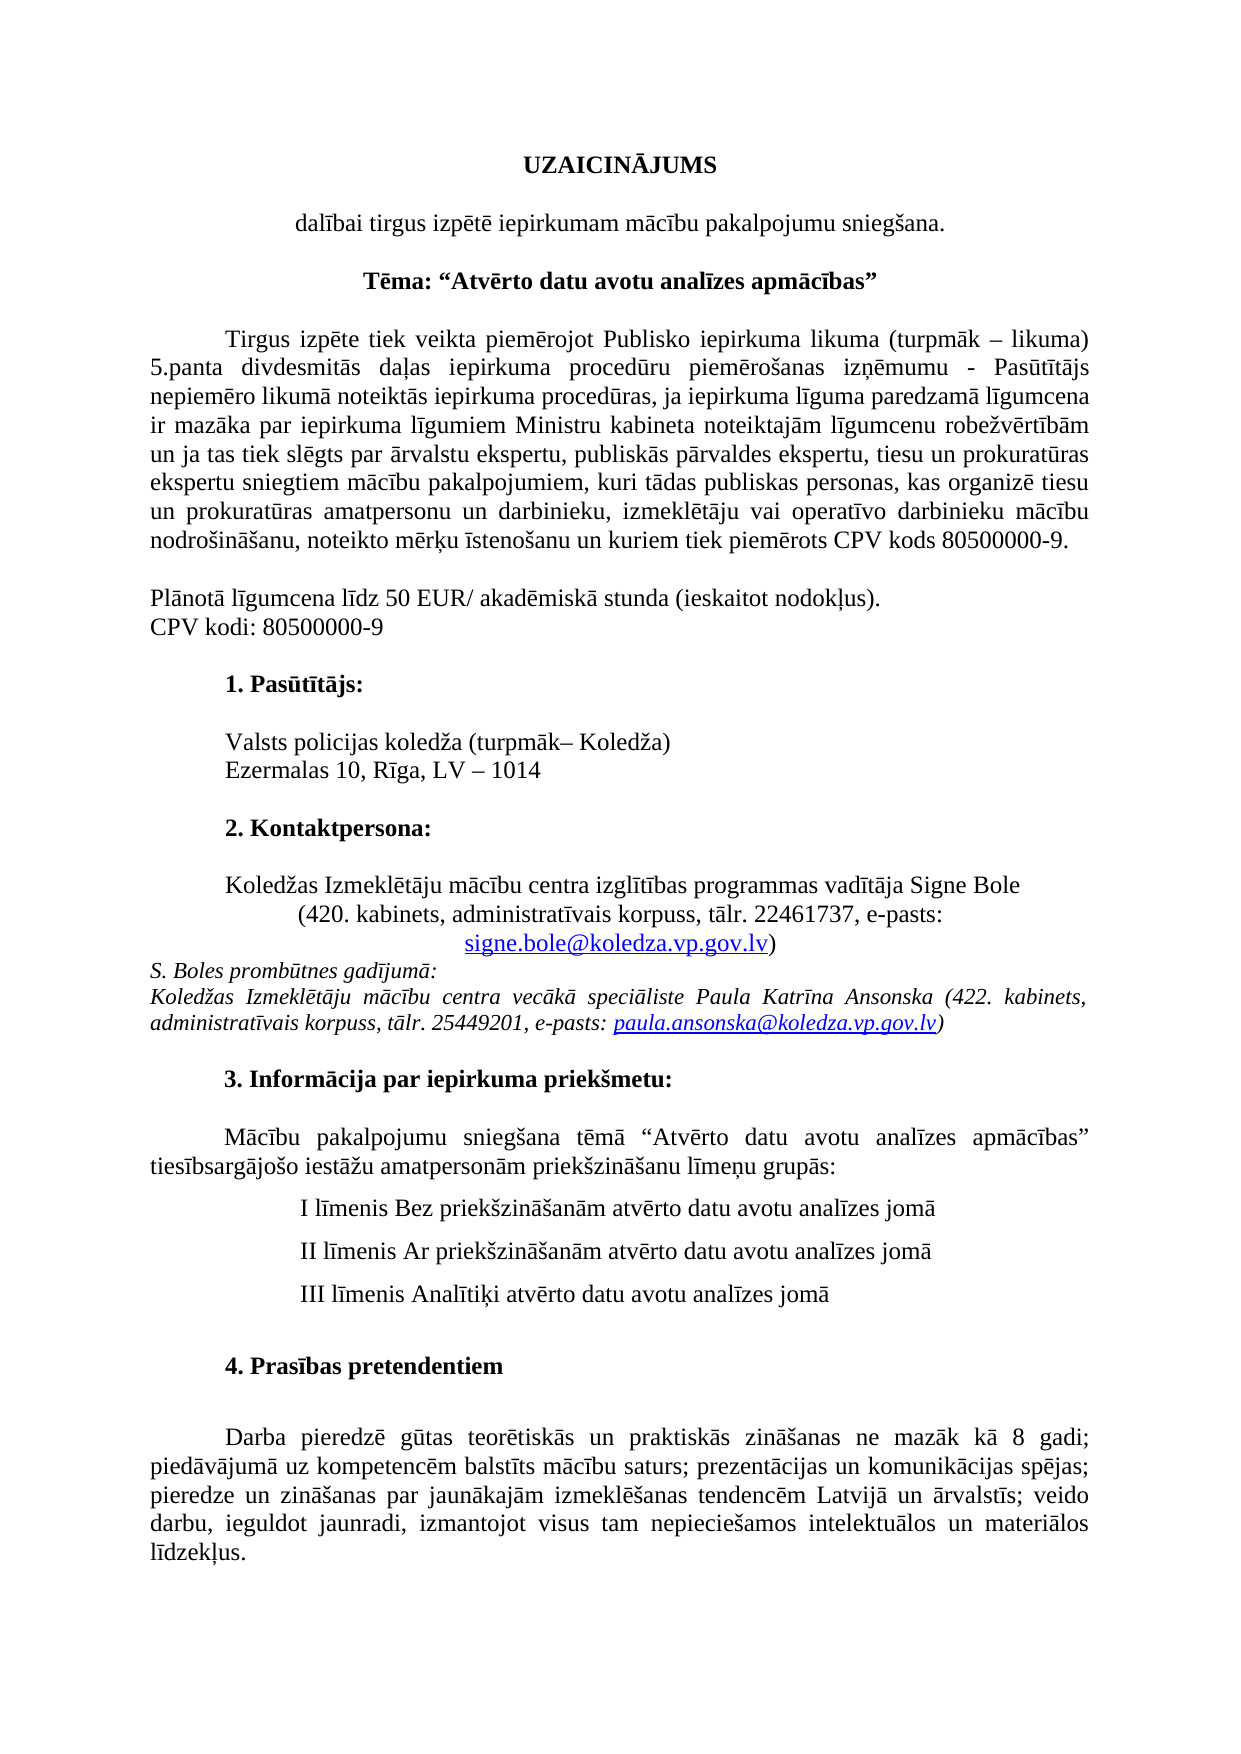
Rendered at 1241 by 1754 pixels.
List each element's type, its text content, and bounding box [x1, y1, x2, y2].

text Mācību pakalpojumu sniegšana tēmā “Atvērto datu avotu analīzes apmācības” tiesībsargājošo iestāžu amatpersonām priekšzināšanu līmeņu grupās: [150, 1122, 1090, 1179]
text I līmenis Bez priekšzināšanām atvērto datu avotu analīzes jomā [225, 1193, 1090, 1222]
text UZAICINĀJUMS [150, 150, 1090, 179]
text CPV kodi: 80500000-9 [150, 612, 1090, 640]
text Koledžas Izmeklētāju mācību centra izglītības programmas vadītāja Signe Bole [150, 870, 1090, 899]
text 1. Pasūtītājs: [225, 669, 1090, 698]
text Tirgus izpēte tiek veikta piemērojot Publisko iepirkuma likuma (turpmāk – likuma) 5.panta divdesmitās daļas iepirkuma procedūru piemērošanas izņēmumu - Pasūtītājs nepiemēro likumā noteiktās iepirkuma procedūras, ja iepirkuma līguma paredzamā līgumcena ir mazāka par iepirkuma līgumiem Ministru kabineta noteiktajām līgumcenu robežvērtībām un ja tas tiek slēgts par ārvalstu ekspertu, publiskās pārvaldes ekspertu, tiesu un prokuratūras ekspertu sniegtiem mācību pakalpojumiem, kuri tādas publiskas personas, kas organizē tiesu un prokuratūras amatpersonu un darbinieku, izmeklētāju vai operatīvo darbinieku mācību nodrošināšanu, noteikto mērķu īstenošanu un kuriem tiek piemērots CPV kods 80500000-9. [150, 324, 1090, 554]
text Darba pieredzē gūtas teorētiskās un praktiskās zināšanas ne mazāk kā 8 gadi; piedāvājumā uz kompetencēm balstīts mācību saturs; prezentācijas un komunikācijas spējas; pieredze un zināšanas par jaunākajām izmeklēšanas tendencēm Latvijā un ārvalstīs; veido darbu, ieguldot jaunradi, izmantojot visus tam nepieciešamos intelektuālos un materiālos līdzekļus. [150, 1422, 1090, 1566]
text III līmenis Analītiķi atvērto datu avotu analīzes jomā [225, 1279, 1090, 1308]
text 2. Kontaktpersona: [150, 813, 1090, 842]
text Tēma: “Atvērto datu avotu analīzes apmācības” [150, 266, 1090, 294]
text II līmenis Ar priekšzināšanām atvērto datu avotu analīzes jomā [225, 1236, 1090, 1265]
text S. Boles prombūtnes gadījumā: [150, 957, 1090, 983]
text (420. kabinets, administratīvais korpuss, tālr. 22461737, e-pasts: signe.bole@koledza.vp.gov.lv) [150, 899, 1090, 957]
text dalībai tirgus izpētē iepirkumam mācību pakalpojumu sniegšana. [150, 208, 1090, 237]
text Koledžas Izmeklētāju mācību centra vecākā speciāliste Paula Katrīna Ansonska (422. kabinets, administratīvais korpuss, tālr. 25449201, e-pasts: paula.ansonska@koledza.vp.gov.lv) [150, 983, 1090, 1036]
text Valsts policijas koledža (turpmāk– Koledža) [150, 727, 1090, 755]
text 4. Prasības pretendentiem [150, 1351, 1090, 1379]
text Plānotā līgumcena līdz 50 EUR/ akadēmiskā stunda (ieskaitot nodokļus). [150, 583, 1090, 612]
text Ezermalas 10, Rīga, LV – 1014 [150, 755, 1090, 784]
text 3. Informācija par iepirkuma priekšmetu: [150, 1064, 1090, 1093]
